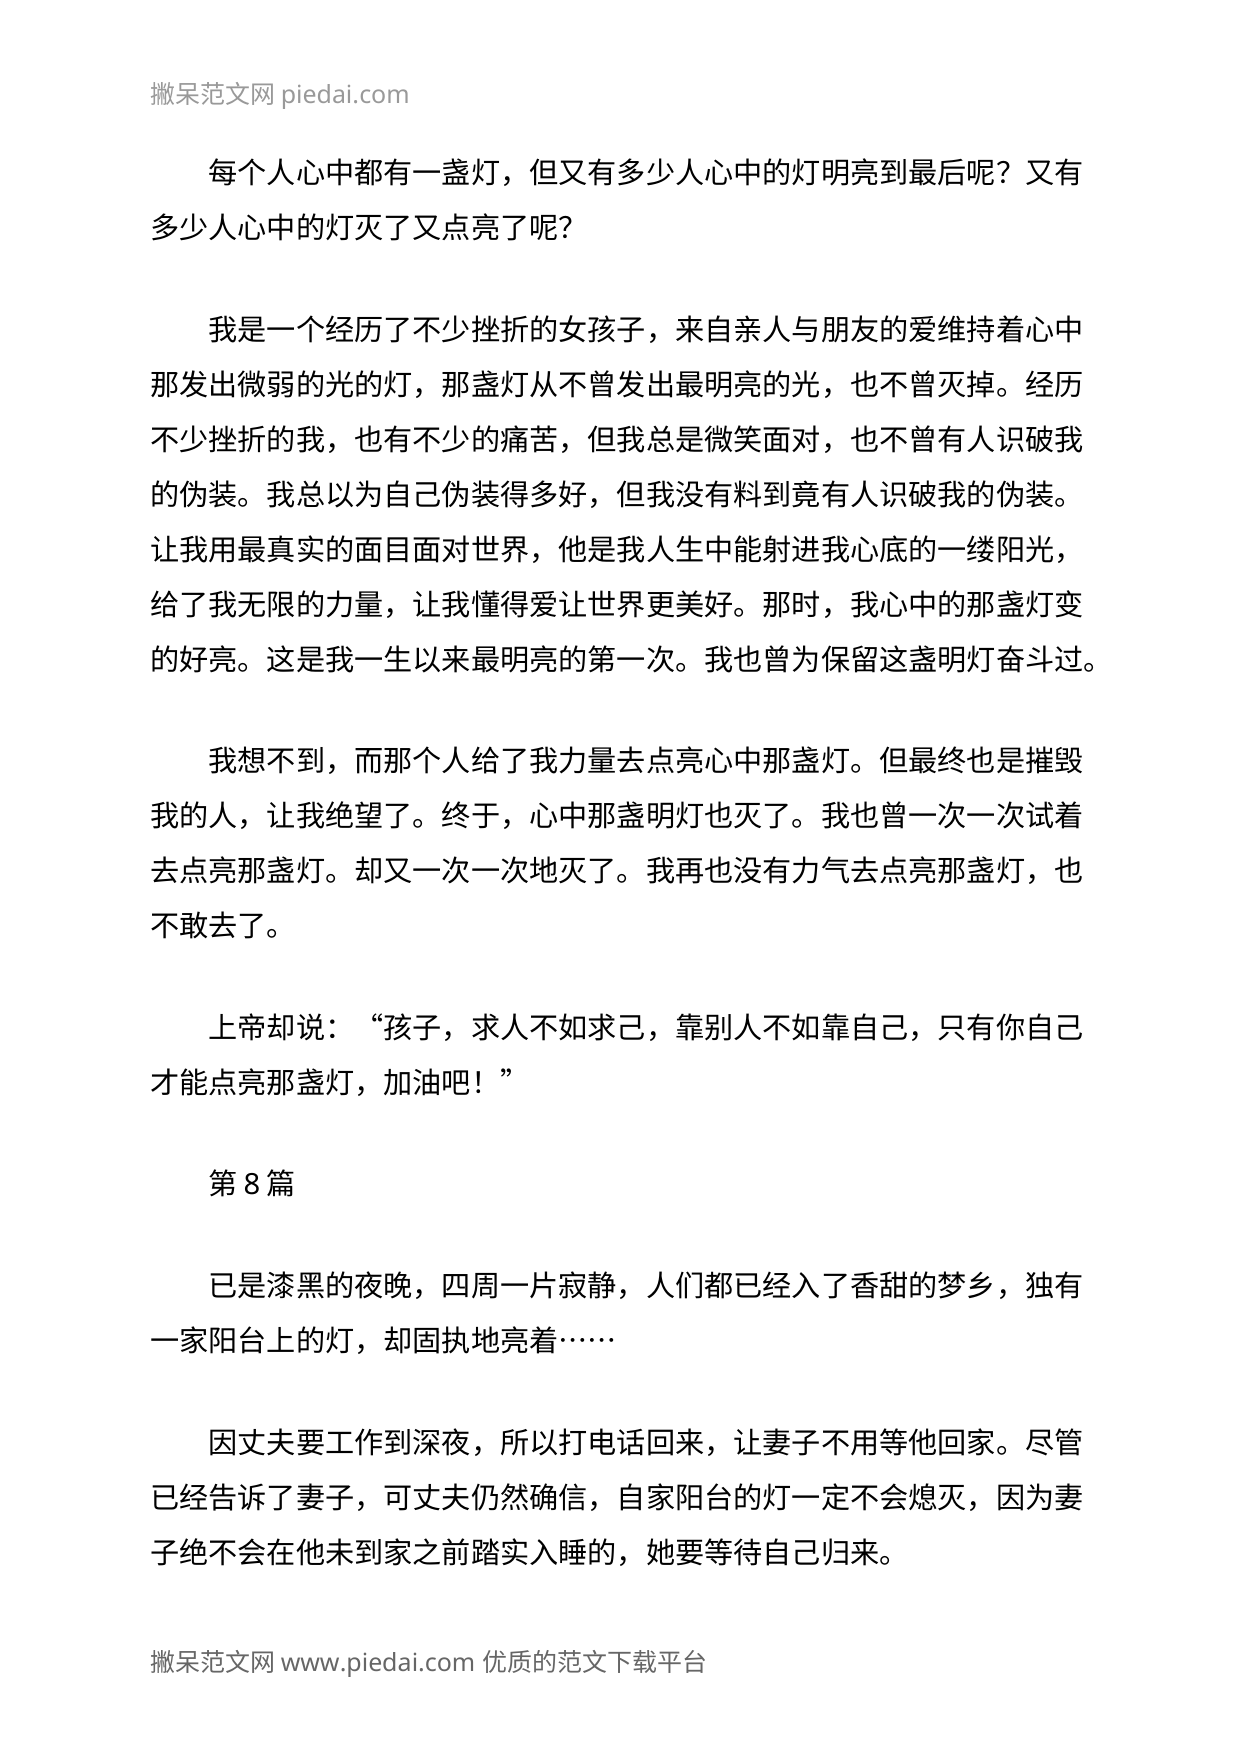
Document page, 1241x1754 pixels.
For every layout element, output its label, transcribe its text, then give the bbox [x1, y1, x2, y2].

text 已是漆黑的夜晚，四周一片寂静，人们都已经入了香甜的梦乡，独有一家阳台上的灯，却固执地亮着…… [150, 1263, 1090, 1360]
text 每个人心中都有一盏灯，但又有多少人心中的灯明亮到最后呢？又有多少人心中的灯灭了又点亮了呢？ [150, 150, 1090, 247]
text 第8篇 [150, 1161, 1090, 1203]
text 因丈夫要工作到深夜，所以打电话回来，让妻子不用等他回家。尽管已经告诉了妻子，可丈夫仍然确信，自家阳台的灯一定不会熄灭，因为妻子绝不会在他未到家之前踏实入睡的，她要等待自己归来。 [150, 1419, 1090, 1572]
text 我想不到，而那个人给了我力量去点亮心中那盏灯。但最终也是摧毁我的人，让我绝望了。终于，心中那盏明灯也灭了。我也曾一次一次试着去点亮那盏灯。却又一次一次地灭了。我再也没有力气去点亮那盏灯，也不敢去了。 [150, 738, 1090, 945]
text 我是一个经历了不少挫折的女孩子，来自亲人与朋友的爱维持着心中那发出微弱的光的灯，那盏灯从不曾发出最明亮的光，也不曾灭掉。经历不少挫折的我，也有不少的痛苦，但我总是微笑面对，也不曾有人识破我的伪装。我总以为自己伪装得多好，但我没有料到竟有人识破我的伪装。让我用最真实的面目面对世界，他是我人生中能射进我心底的一缕阳光，给了我无限的力量，让我懂得爱让世界更美好。那时，我心中的那盏灯变的好亮。这是我一生以来最明亮的第一次。我也曾为保留这盏明灯奋斗过。 [150, 307, 1090, 678]
text 上帝却说：“孩子，求人不如求己，靠别人不如靠自己，只有你自己才能点亮那盏灯，加油吧！” [150, 1004, 1090, 1101]
